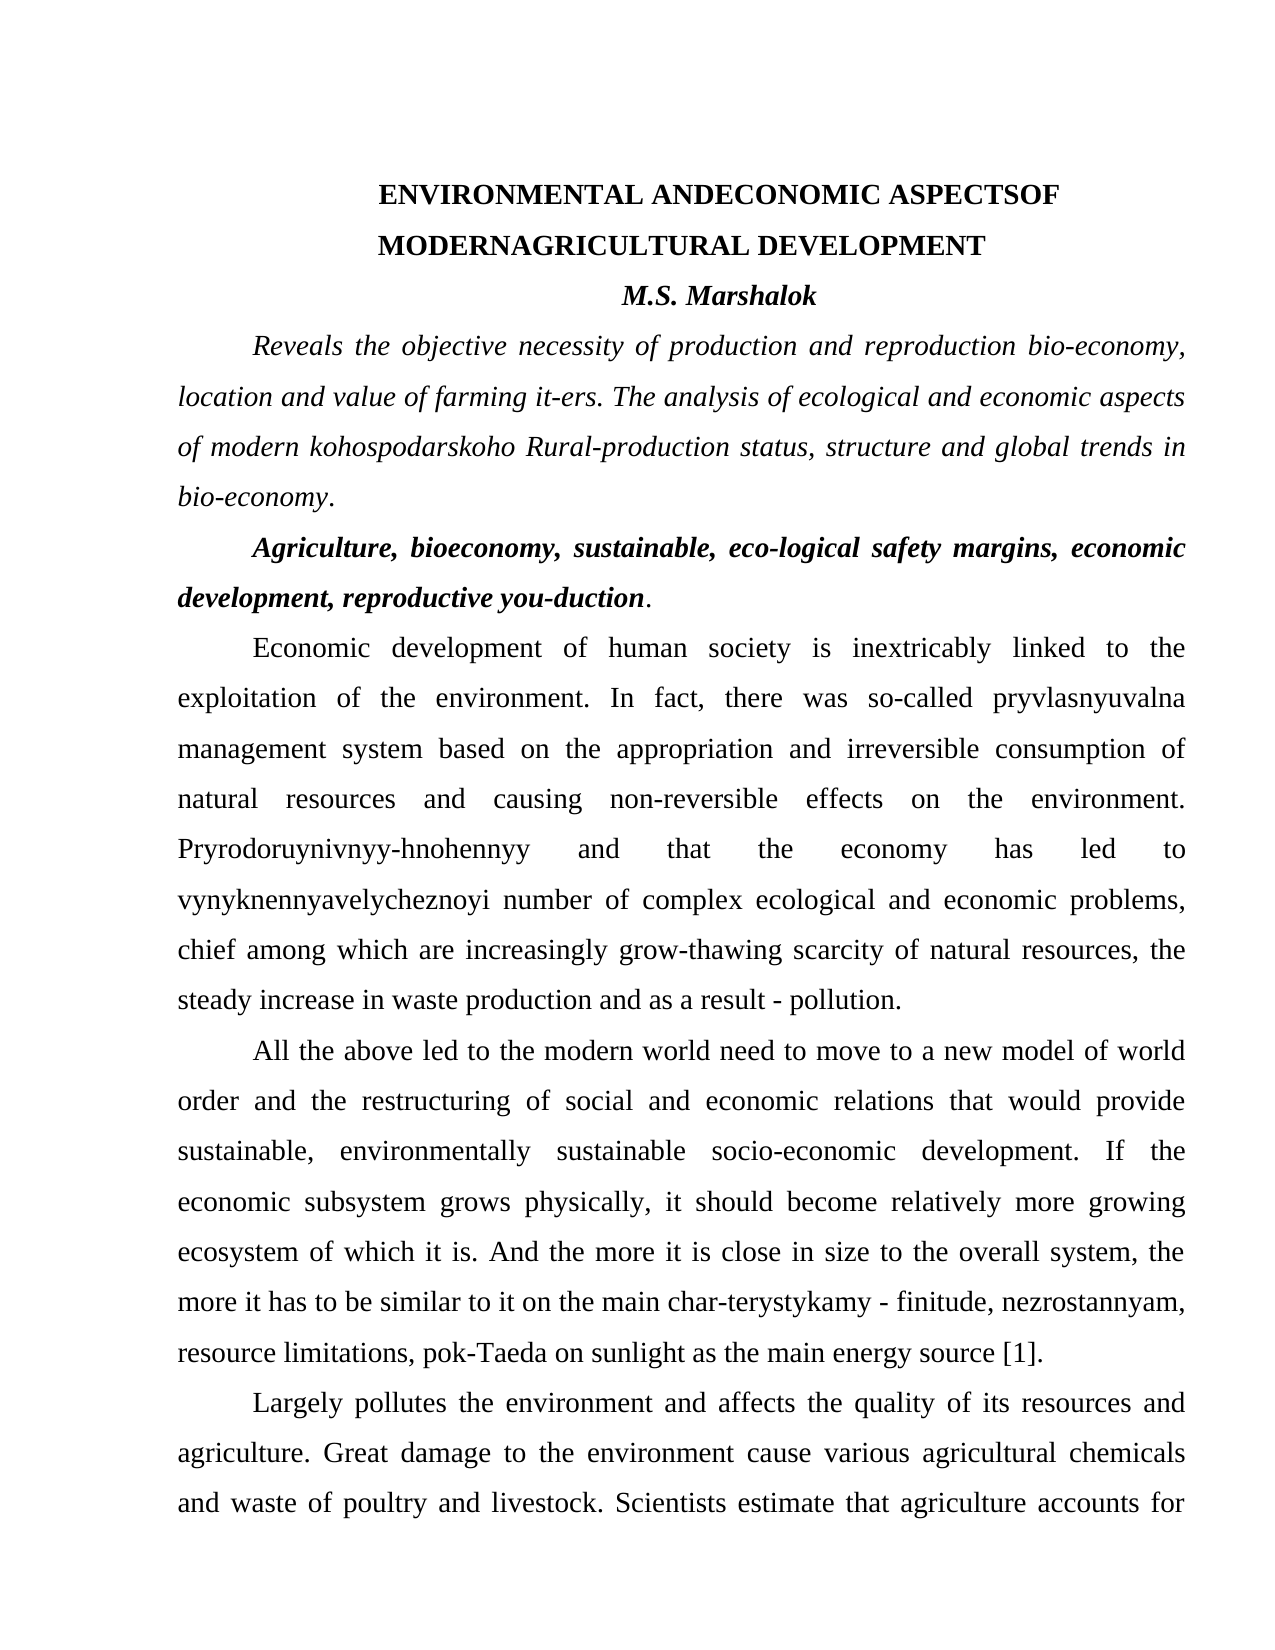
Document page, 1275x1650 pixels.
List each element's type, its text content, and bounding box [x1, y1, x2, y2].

text Reveals the objective necessity of production and reproduction bio-economy, location and value of farming it-ers. The analysis of ecological and economic aspects of modern kohospodarskoho Rural-production status, structure and global trends in bio-economy. [177, 328, 1186, 513]
text Economic development of human society is inextricably linked to the exploitation of the environment. In fact, there was so-called pryvlasnyuvalna management system based on the appropriation and irreversible consumption of natural resources and causing non-reversible effects on the environment. Pryrodoruynivnyy-hnohennyy and that the economy has led to vynyknennyavelycheznoyi number of complex ecological and economic problems, chief among which are increasingly grow-thawing scarcity of natural resources, the steady increase in waste production and as a result - pollution. [177, 630, 1186, 1016]
text M.S. Marshalok [177, 278, 1186, 312]
text All the above led to the modern world need to move to a new model of world order and the restructuring of social and economic relations that would provide sustainable, environmentally sustainable socio-economic development. If the economic subsystem grows physically, it should become relatively more growing ecosystem of which it is. And the more it is close in size to the overall system, the more it has to be similar to it on the main char-terystykamy - finitude, nezrostannyam, resource limitations, pok-Taeda on sunlight as the main energy source [1]. [177, 1033, 1186, 1368]
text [177, 1385, 1186, 1519]
text Agriculture, bioeconomy, sustainable, eco-logical safety margins, economic development, reproductive you-duction. [177, 530, 1186, 613]
text ENVIRONMENTAL ANDECONOMIC ASPECTSOF MODERNAGRICULTURAL DEVELOPMENT [177, 177, 1186, 261]
